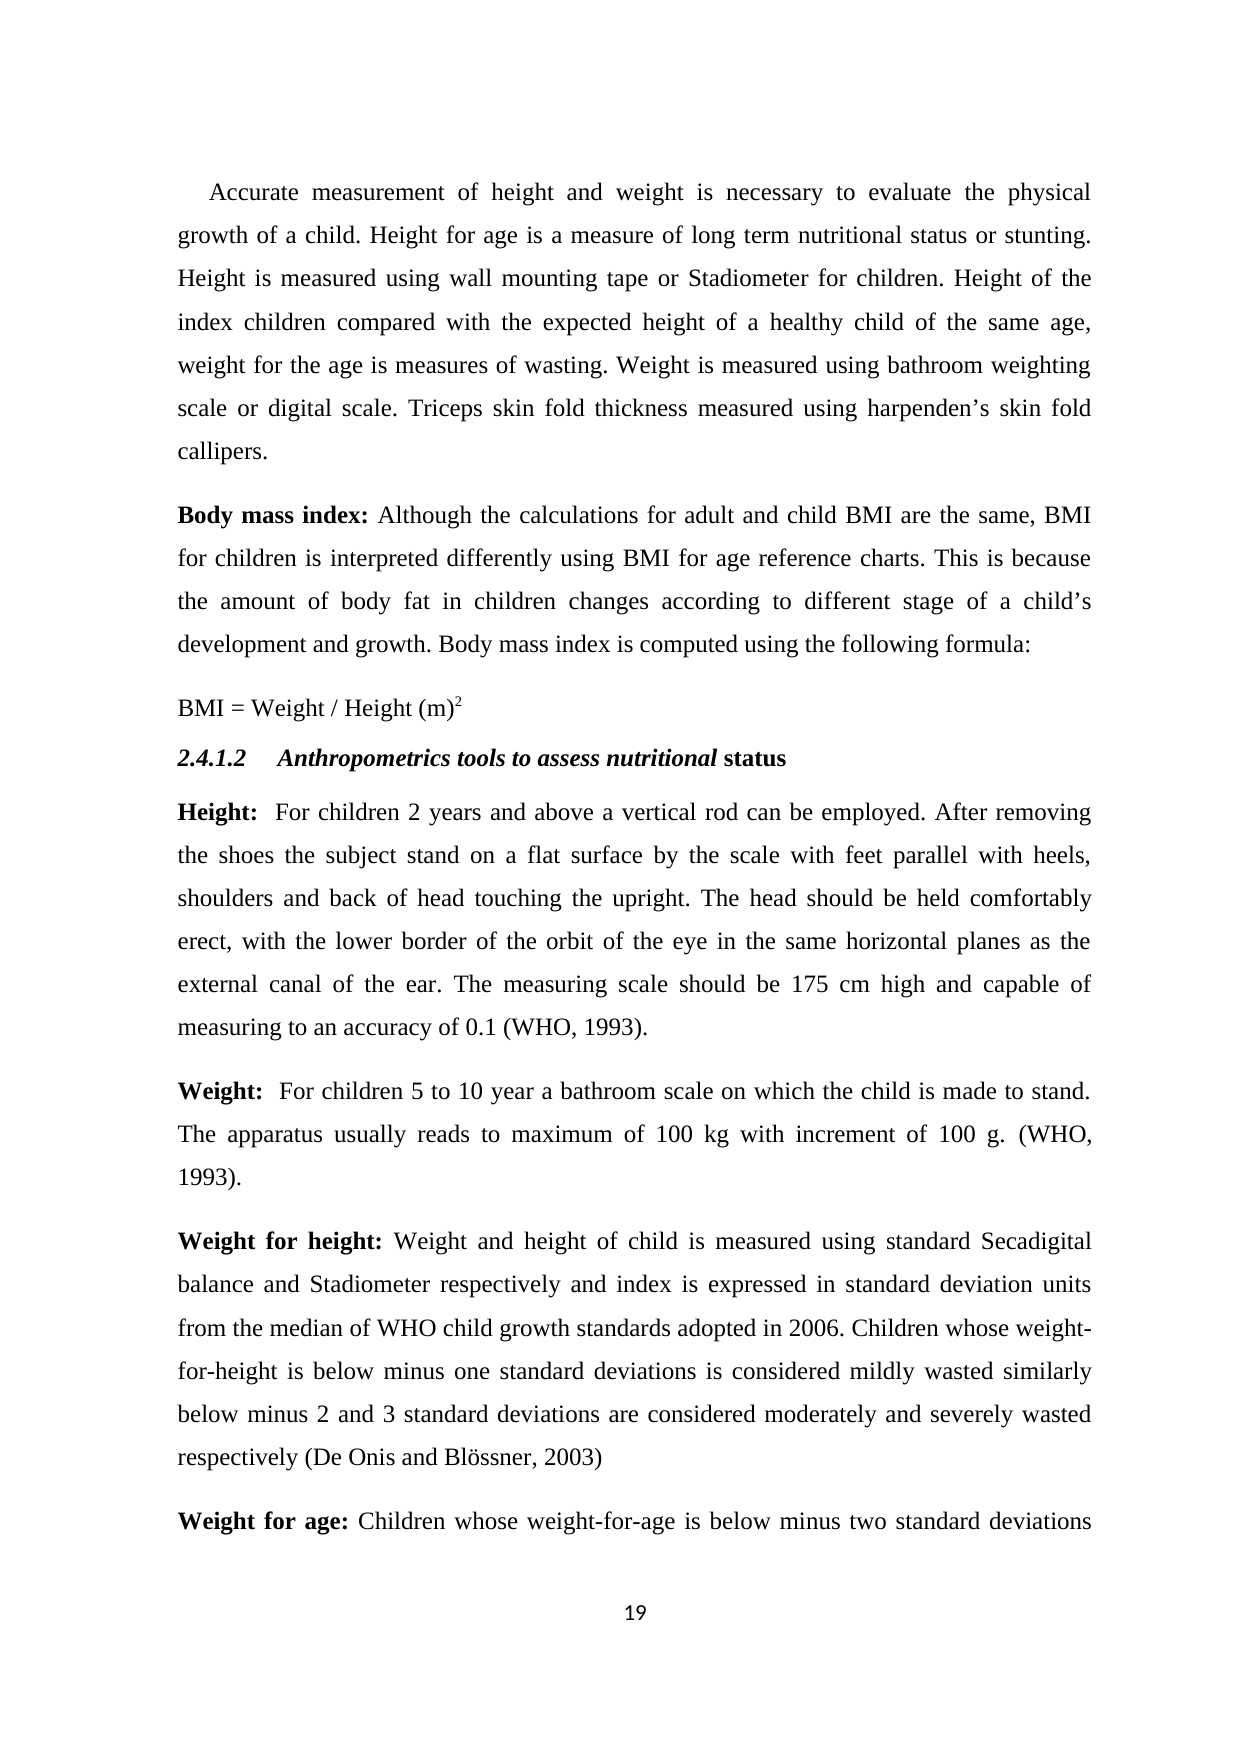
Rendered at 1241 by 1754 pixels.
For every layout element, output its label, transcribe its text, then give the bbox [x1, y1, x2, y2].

text Weight: For children 5 to 10 year a bathroom scale on which the child is made to stand. The apparatus usually reads to maximum of 100 kg with increment of 100 g. (WHO, 1993). [177, 1076, 1092, 1191]
text Body mass index: Although the calculations for adult and child BMI are the same, BMI for children is interpreted differently using BMI for age reference charts. This is because the amount of body fat in children changes according to different stage of a child’s development and growth. Body mass index is computed using the following formula: [177, 500, 1092, 658]
text Accurate measurement of height and weight is necessary to evaluate the physical growth of a child. Height for age is a measure of long term nutritional status or stunting. Height is measured using wall mounting tape or Stadiometer for children. Height of the index children compared with the expected height of a healthy child of the same age, weight for the age is measures of wasting. Weight is measured using bathroom weighting scale or digital scale. Triceps skin fold thickness measured using harpenden’s skin fold callipers. [177, 177, 1092, 465]
text Height: For children 2 years and above a vertical rod can be employed. After removing the shoes the subject stand on a flat surface by the scale with feet parallel with heels, shoulders and back of head touching the upright. The head should be held comfortably erect, with the lower border of the orbit of the eye in the same horizontal planes as the external canal of the ear. The measuring scale should be 175 cm high and capable of measuring to an accuracy of 0.1 (WHO, 1993). [177, 797, 1092, 1041]
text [177, 1506, 1092, 1535]
subtitle 2.4.1.2 Anthropometrics tools to assess nutritional status [177, 743, 1092, 772]
text BMI = Weight / Height (m)2 [177, 693, 1092, 722]
text Weight for height: Weight and height of child is measured using standard Secadigital balance and Stadiometer respectively and index is expressed in standard deviation units from the median of WHO child growth standards adopted in 2006. Children whose weight-for-height is below minus one standard deviations is considered mildly wasted similarly below minus 2 and 3 standard deviations are considered moderately and severely wasted respectively (De Onis and Blössner, 2003) [177, 1226, 1092, 1471]
